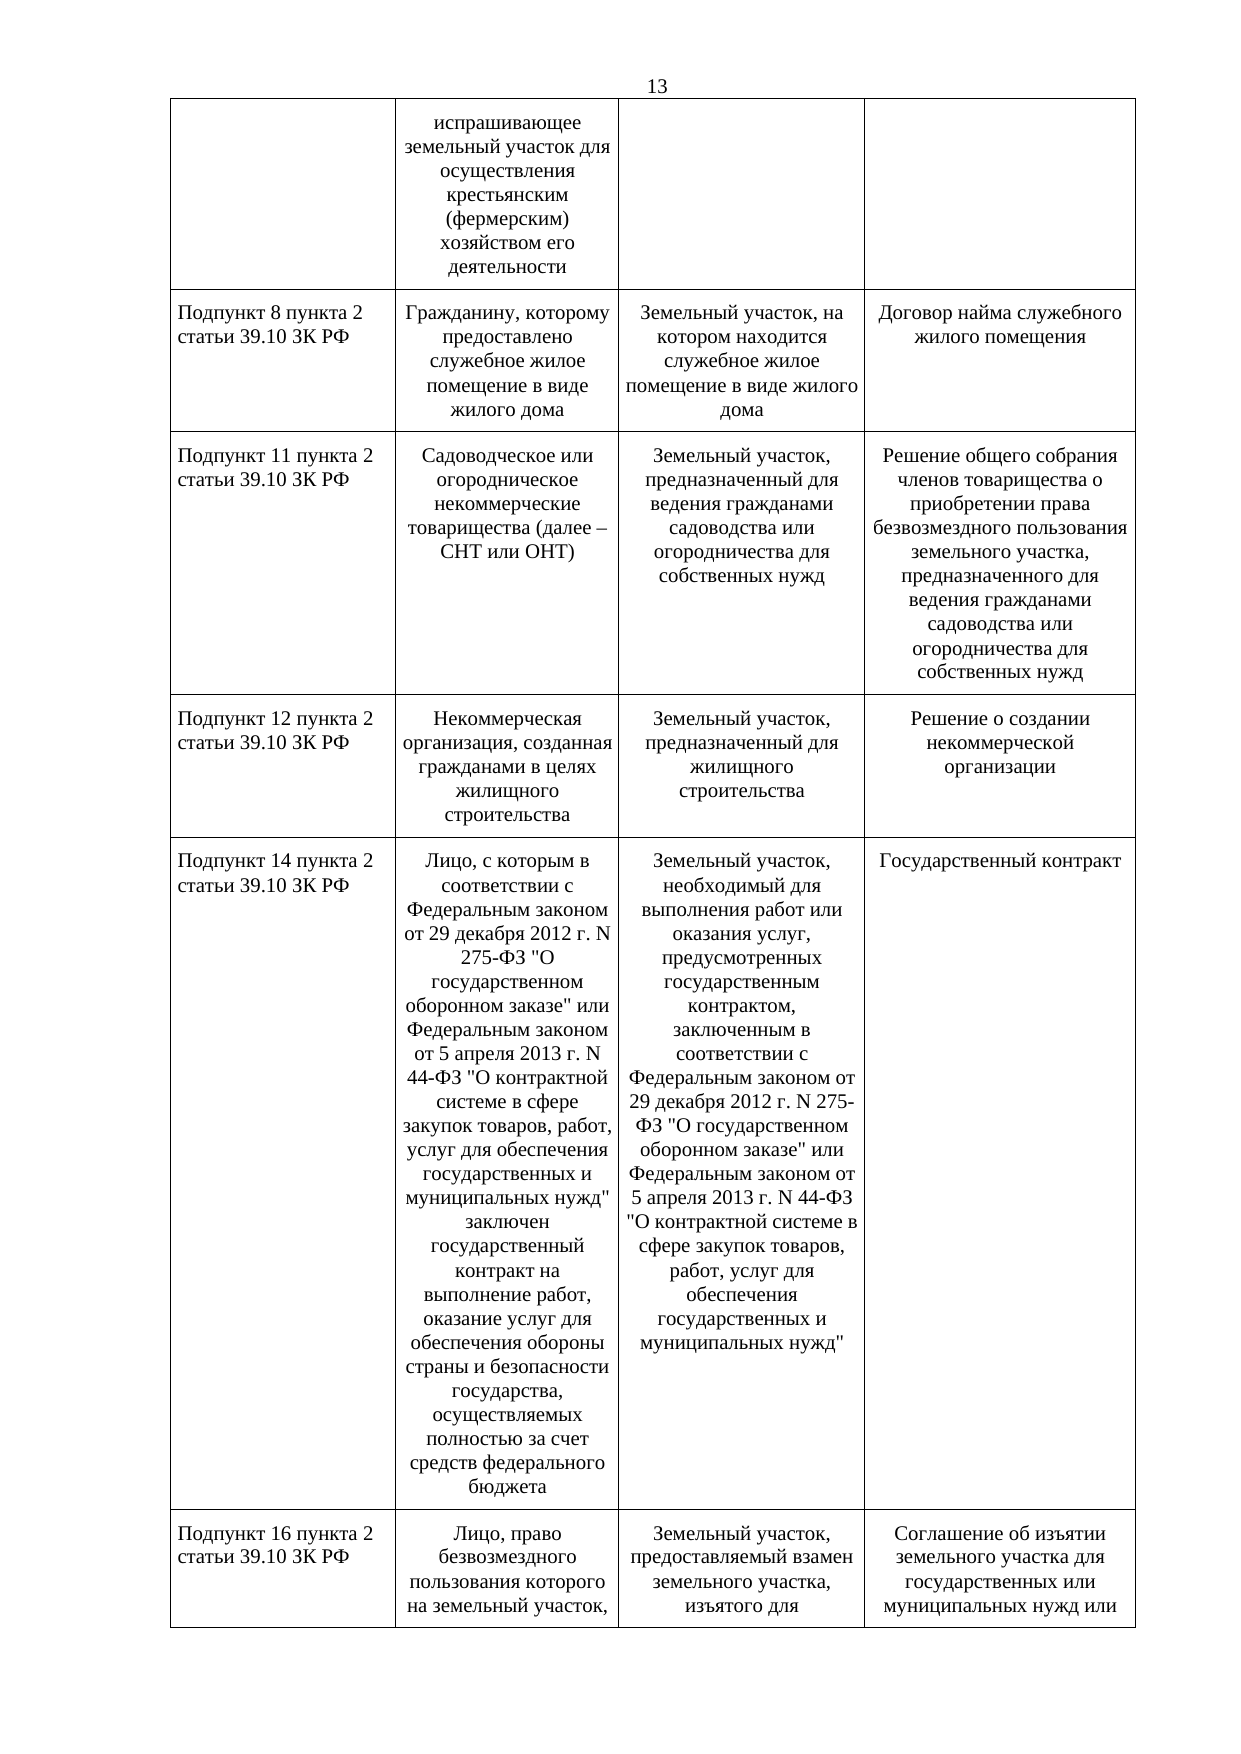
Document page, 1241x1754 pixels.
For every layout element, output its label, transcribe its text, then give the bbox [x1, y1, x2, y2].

table_cell Садоводческое или огородническое некоммерческие товарищества (далее – СНТ или ОНТ) [396, 432, 618, 694]
table_cell Земельный участок, необходимый для выполнения работ или оказания услуг, предусмотренных государственным контрактом, заключенным в соответствии с Федеральным законом от 29 декабря . N 275-ФЗ "О государственном оборонном заказе" или Федеральным законом от 5 апреля . N 44-ФЗ "О контрактной системе в сфере закупок товаров, работ, услуг для обеспечения государственных и муниципальных нужд" [619, 838, 864, 1509]
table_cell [171, 1510, 395, 1627]
table_cell Государственный контракт [865, 838, 1135, 1509]
table_cell Решение о создании некоммерческой организации [865, 695, 1135, 837]
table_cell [865, 1510, 1135, 1627]
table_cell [171, 99, 395, 289]
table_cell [619, 99, 864, 289]
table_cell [865, 99, 1135, 289]
table_cell Договор найма служебного жилого помещения [865, 290, 1135, 431]
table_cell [396, 1510, 618, 1627]
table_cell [396, 99, 618, 289]
table_cell Подпункт 8 пункта 2 статьи 39.10 ЗК РФ [171, 290, 395, 431]
table_cell Лицо, с которым в соответствии с Федеральным законом от 29 декабря . N 275-ФЗ "О государственном оборонном заказе" или Федеральным законом от 5 апреля . N 44-ФЗ "О контрактной системе в сфере закупок товаров, работ, услуг для обеспечения государственных и муниципальных нужд" заключен государственный контракт на выполнение работ, оказание услуг для обеспечения обороны страны и безопасности государства, осуществляемых полностью за счет средств федерального бюджета [396, 838, 618, 1509]
table_cell Некоммерческая организация, созданная гражданами в целях жилищного строительства [396, 695, 618, 837]
table_cell Подпункт 11 пункта 2 статьи 39.10 ЗК РФ [171, 432, 395, 694]
table_cell Гражданину, которому предоставлено служебное жилое помещение в виде жилого дома [396, 290, 618, 431]
table_cell Земельный участок, предназначенный для ведения гражданами садоводства или огородничества для собственных нужд [619, 432, 864, 694]
table_cell Земельный участок, предназначенный для жилищного строительства [619, 695, 864, 837]
table_cell Решение общего собрания членов товарищества о приобретении права безвозмездного пользования земельного участка, предназначенного для ведения гражданами садоводства или огородничества для собственных нужд [865, 432, 1135, 694]
table_cell Подпункт 12 пункта 2 статьи 39.10 ЗК РФ [171, 695, 395, 837]
table_cell Земельный участок, на котором находится служебное жилое помещение в виде жилого дома [619, 290, 864, 431]
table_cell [619, 1510, 864, 1627]
table_cell Подпункт 14 пункта 2 статьи 39.10 ЗК РФ [171, 838, 395, 1509]
